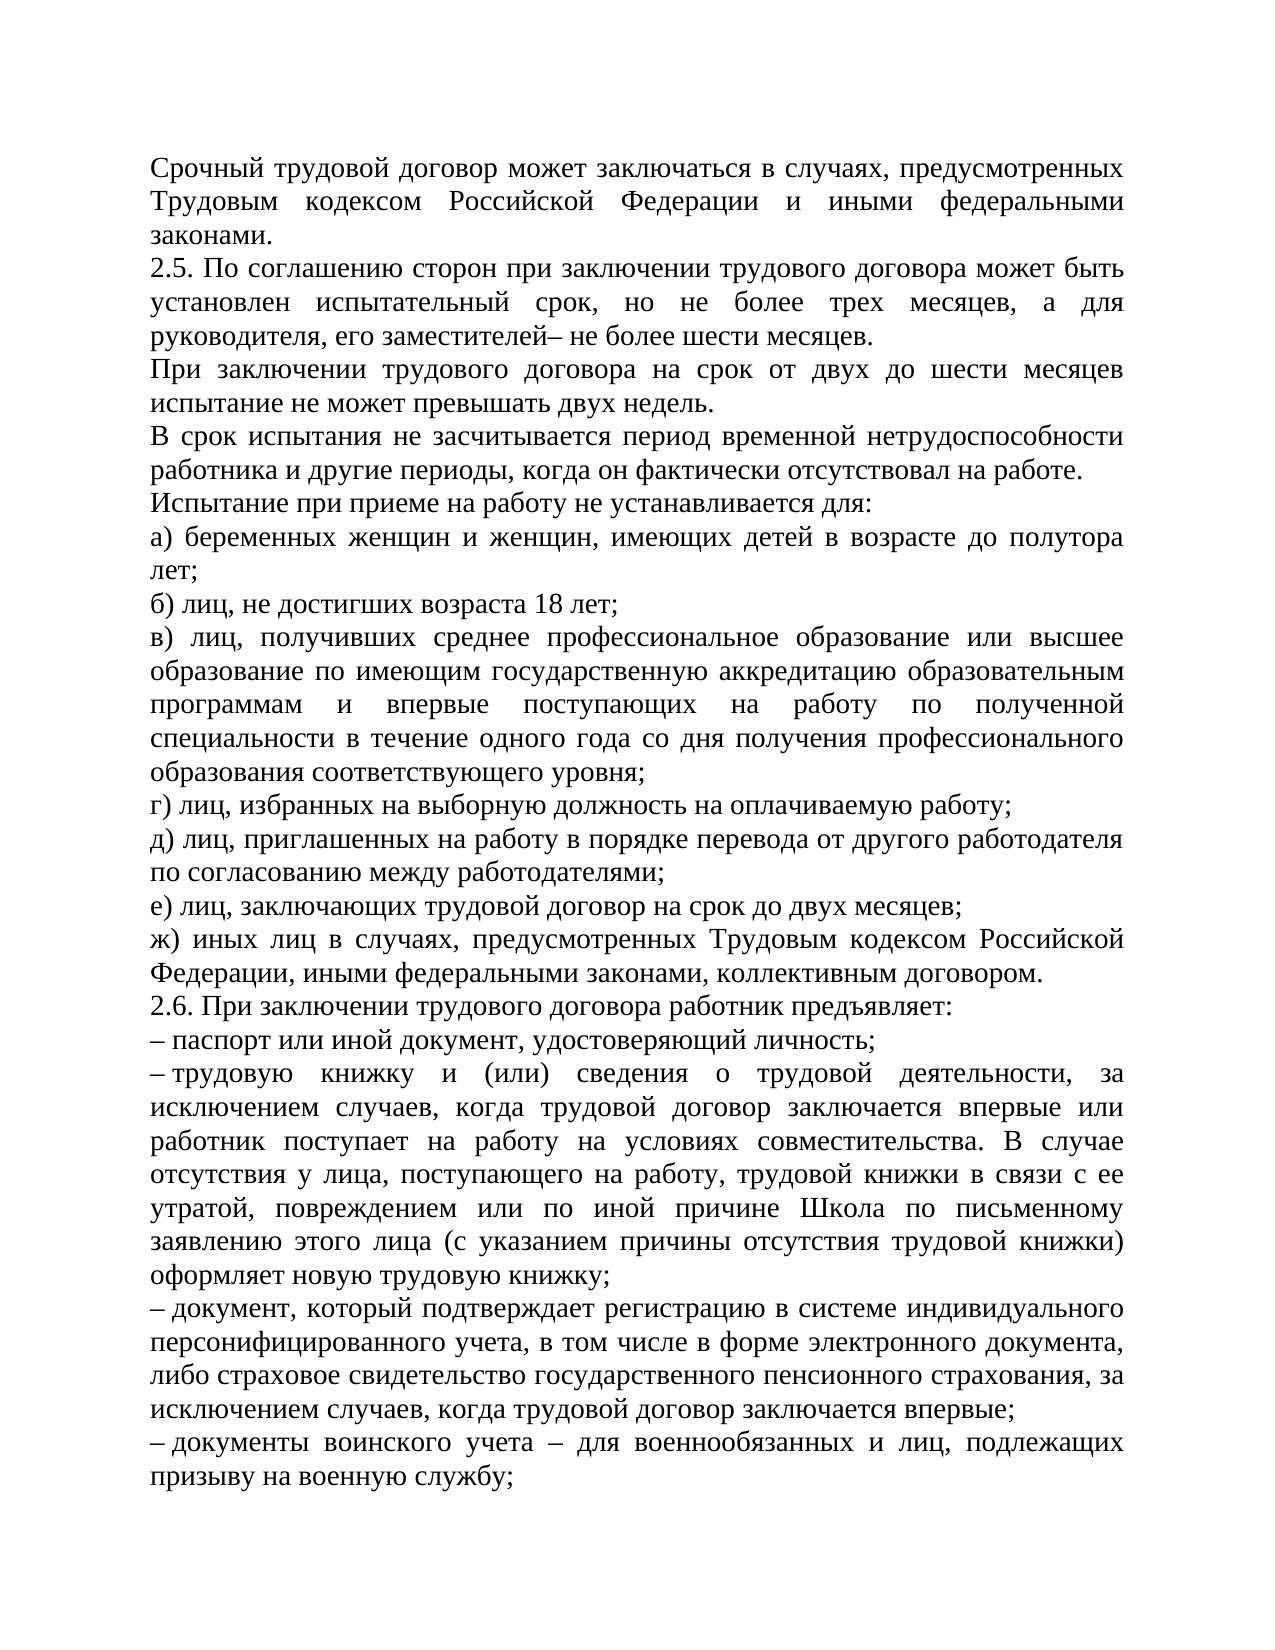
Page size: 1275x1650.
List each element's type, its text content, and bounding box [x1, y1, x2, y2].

text в) лиц, получивших среднее профессиональное образование или высшее образование по имеющим государственную аккредитацию образовательным программам и впервые поступающих на работу по полученной специальности в течение одного года со дня получения профессионального образования соответствующего уровня; [150, 619, 1125, 787]
text д) лиц, приглашенных на работу в порядке перевода от другого работодателя по согласованию между работодателями; [150, 821, 1125, 888]
text В срок испытания не засчитывается период временной нетрудоспособности работника и другие периоды, когда он фактически отсутствовал на работе. [150, 418, 1125, 485]
text г) лиц, избранных на выборную должность на оплачиваемую работу; [150, 787, 1125, 821]
text – документ, который подтверждает регистрацию в системе индивидуального персонифицированного учета, в том числе в форме электронного документа, либо страховое свидетельство государственного пенсионного страхования, за исключением случаев, когда трудовой договор заключается впервые; [150, 1290, 1125, 1424]
text б) лиц, не достигших возраста 18 лет; [150, 586, 1125, 619]
text ж) иных лиц в случаях, предусмотренных Трудовым кодексом Российской Федерации, иными федеральными законами, коллективным договором. [150, 921, 1125, 988]
text Срочный трудовой договор может заключаться в случаях, предусмотренных Трудовым кодексом Российской Федерации и иными федеральными законами. [150, 150, 1125, 251]
text а) беременных женщин и женщин, имеющих детей в возрасте до полутора лет; [150, 519, 1125, 586]
text – паспорт или иной документ, удостоверяющий личность; [150, 1022, 1125, 1056]
text – документы воинского учета – для военнообязанных и лиц, подлежащих призыву на военную службу; [150, 1424, 1125, 1492]
text е) лиц, заключающих трудовой договор на срок до двух месяцев; [150, 888, 1125, 921]
text – трудовую книжку и (или) сведения о трудовой деятельности, за исключением случаев, когда трудовой договор заключается впервые или работник поступает на работу на условиях совместительства. В случае отсутствия у лица, поступающего на работу, трудовой книжки в связи с ее утратой, повреждением или по иной причине Школа по письменному заявлению этого лица (с указанием причины отсутствия трудовой книжки) оформляет новую трудовую книжку; [150, 1056, 1125, 1290]
text Испытание при приеме на работу не устанавливается для: [150, 485, 1125, 519]
text При заключении трудового договора на срок от двух до шести месяцев испытание не может превышать двух недель. [150, 351, 1125, 418]
text 2.5. По соглашению сторон при заключении трудового договора может быть установлен испытательный срок, но не более трех месяцев, а для руководителя, его заместителей– не более шести месяцев. [150, 251, 1125, 351]
text 2.6. При заключении трудового договора работник предъявляет: [150, 988, 1125, 1022]
